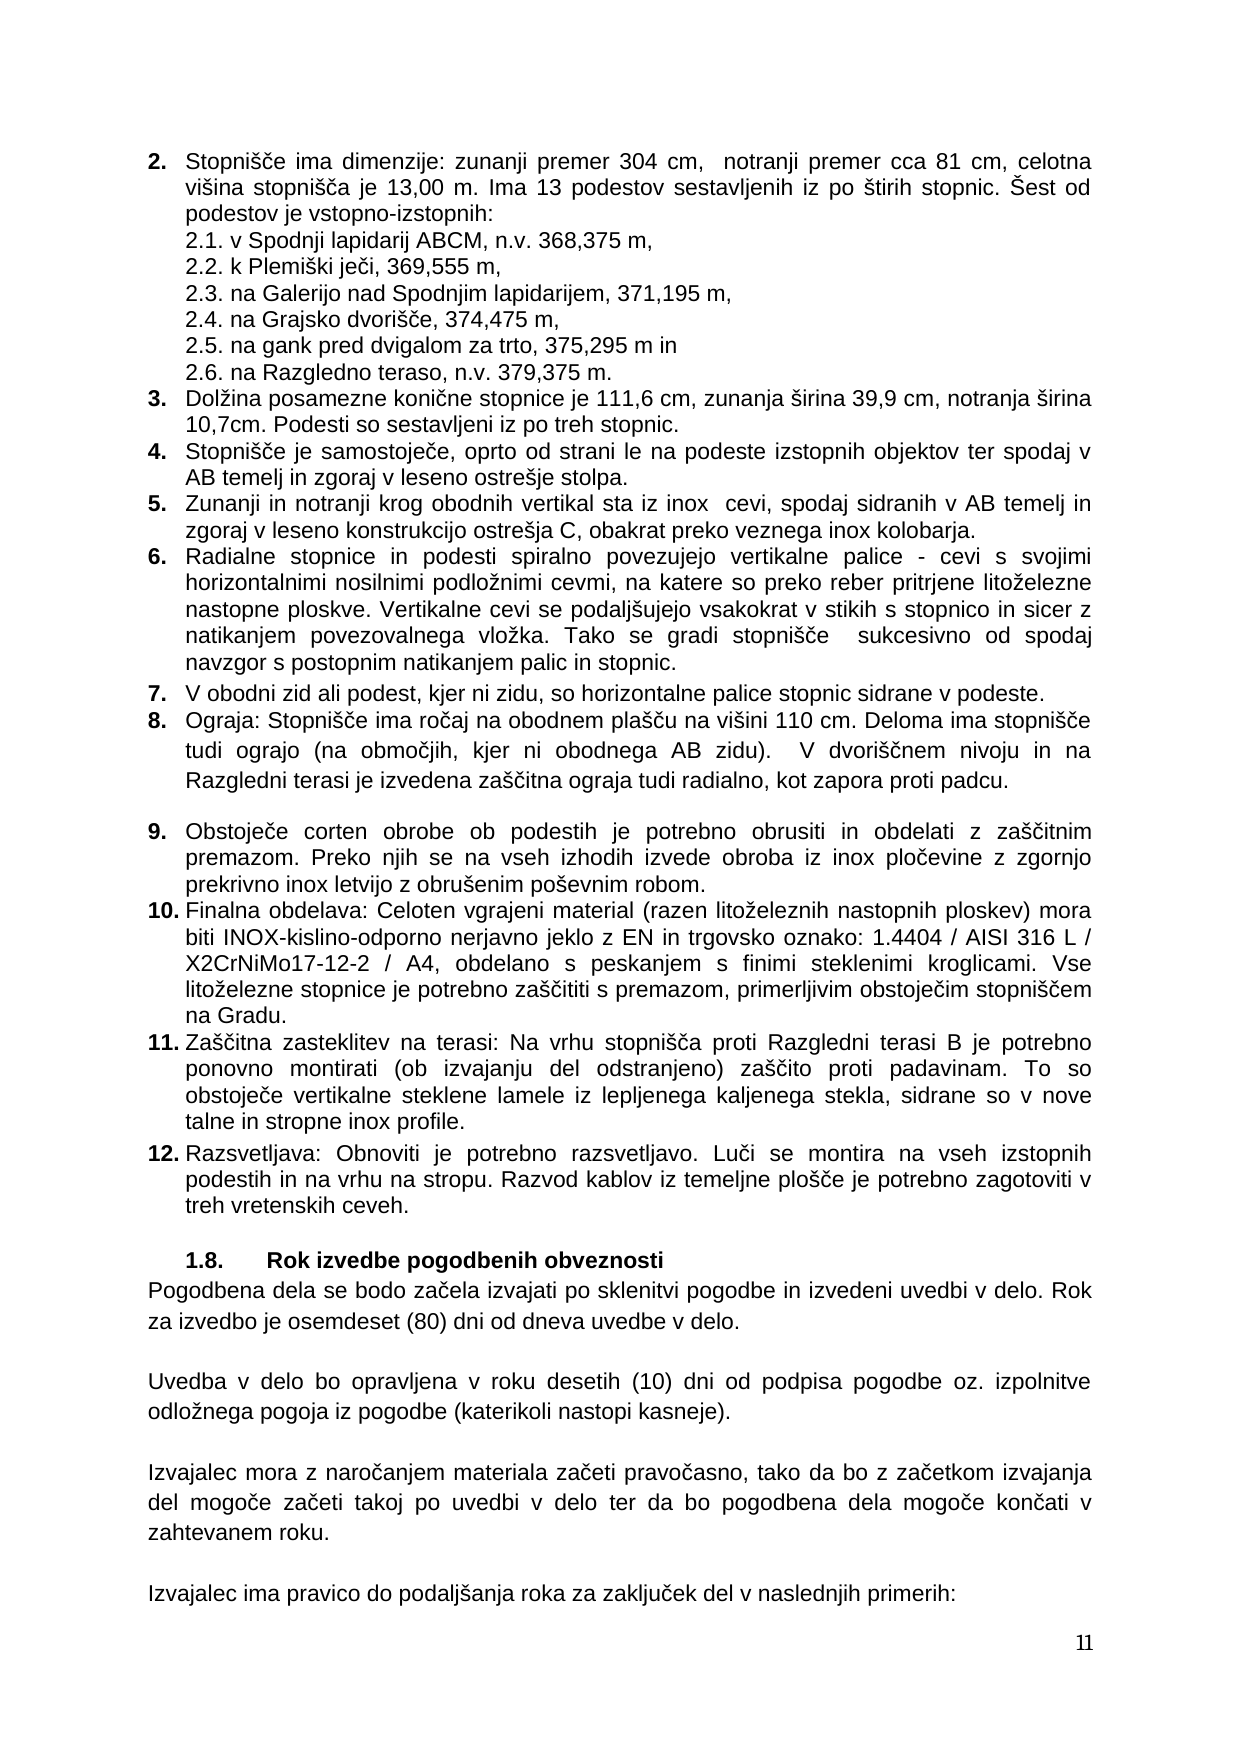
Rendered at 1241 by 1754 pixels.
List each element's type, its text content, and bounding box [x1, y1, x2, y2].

list na Galerijo nad Spodnjim lapidarijem, 371,195 m, [185, 279, 1092, 306]
text Izvajalec ima pravico do podaljšanja roka za zaključek del v naslednjih primerih: [148, 1579, 1092, 1606]
list Stopnišče ima dimenzije: zunanji premer 304 cm, notranji premer cca 81 cm, celotna višina stopnišča je 13,00 m. Ima 13 podestov sestavljenih iz po štirih stopnic. Šest od podestov je vstopno-izstopnih: [148, 148, 1092, 227]
list Obstoječe corten obrobe ob podestih je potrebno obrusiti in obdelati z zaščitnim premazom. Preko njih se na vseh izhodih izvede obroba iz inox pločevine z zgornjo prekrivno inox letvijo z obrušenim poševnim robom. [148, 818, 1092, 897]
list Razsvetljava: Obnoviti je potrebno razsvetljavo. Luči se montira na vseh izstopnih podestih in na vrhu na stropu. Razvod kablov iz temeljne plošče je potrebno zagotoviti v treh vretenskih ceveh. [148, 1140, 1092, 1219]
list Zaščitna zasteklitev na terasi: Na vrhu stopnišča proti Razgledni terasi B je potrebno ponovno montirati (ob izvajanju del odstranjeno) zaščito proti padavinam. To so obstoječe vertikalne steklene lamele iz lepljenega kaljenega stekla, sidrane so v nove talne in stropne inox profile. [148, 1029, 1092, 1134]
subtitle Rok izvedbe pogodbenih obveznosti [185, 1247, 1092, 1273]
list Dolžina posamezne konične stopnice je 111,6 cm, zunanja širina 39,9 cm, notranja širina 10,7cm. Podesti so sestavljeni iz po treh stopnic. [148, 385, 1092, 438]
list k Plemiški ječi, 369,555 m, [185, 253, 1092, 279]
list na Grajsko dvorišče, 374,475 m, [185, 306, 1092, 332]
text Pogodbena dela se bodo začela izvajati po sklenitvi pogodbe in izvedeni uvedbi v delo. Rok za izvedbo je osemdeset (80) dni od dneva uvedbe v delo. [148, 1277, 1092, 1334]
list Radialne stopnice in podesti spiralno povezujejo vertikalne palice - cevi s svojimi horizontalnimi nosilnimi podložnimi cevmi, na katere so preko reber pritrjene litoželezne nastopne ploskve. Vertikalne cevi se podaljšujejo vsakokrat v stikih s stopnico in sicer z natikanjem povezovalnega vložka. Tako se gradi stopnišče sukcesivno od spodaj navzgor s postopnim natikanjem palic in stopnic. [148, 543, 1092, 675]
text Uvedba v delo bo opravljena v roku desetih (10) dni od podpisa pogodbe oz. izpolnitve odložnega pogoja iz pogodbe (katerikoli nastopi kasneje). [148, 1368, 1092, 1424]
list v Spodnji lapidarij ABCM, n.v. 368,375 m, [185, 227, 1092, 253]
list Stopnišče je samostoječe, oprto od strani le na podeste izstopnih objektov ter spodaj v AB temelj in zgoraj v leseno ostrešje stolpa. [148, 438, 1092, 490]
list Ograja: Stopnišče ima ročaj na obodnem plašču na višini 110 cm. Deloma ima stopnišče tudi ograjo (na območjih, kjer ni obodnega AB zidu). V dvoriščnem nivoju in na Razgledni terasi je izvedena zaščitna ograja tudi radialno, kot zapora proti padcu. [148, 707, 1092, 793]
list na gank pred dvigalom za trto, 375,295 m in [185, 332, 1092, 358]
list na Razgledno teraso, n.v. 379,375 m. [185, 358, 1092, 385]
list Zunanji in notranji krog obodnih vertikal sta iz inox cevi, spodaj sidranih v AB temelj in zgoraj v leseno konstrukcijo ostrešja C, obakrat preko veznega inox kolobarja. [148, 490, 1092, 543]
list Finalna obdelava: Celoten vgrajeni material (razen litoželeznih nastopnih ploskev) mora biti INOX-kislino-odporno nerjavno jeklo z EN in trgovsko oznako: 1.4404 / AISI 316 L / X2CrNiMo17-12-2 / A4, obdelano s peskanjem s finimi steklenimi kroglicami. Vse litoželezne stopnice je potrebno zaščititi s premazom, primerljivim obstoječim stopniščem na Gradu. [148, 897, 1092, 1029]
list V obodni zid ali podest, kjer ni zidu, so horizontalne palice stopnic sidrane v podeste. [148, 680, 1092, 707]
text Izvajalec mora z naročanjem materiala začeti pravočasno, tako da bo z začetkom izvajanja del mogoče začeti takoj po uvedbi v delo ter da bo pogodbena dela mogoče končati v zahtevanem roku. [148, 1459, 1092, 1545]
